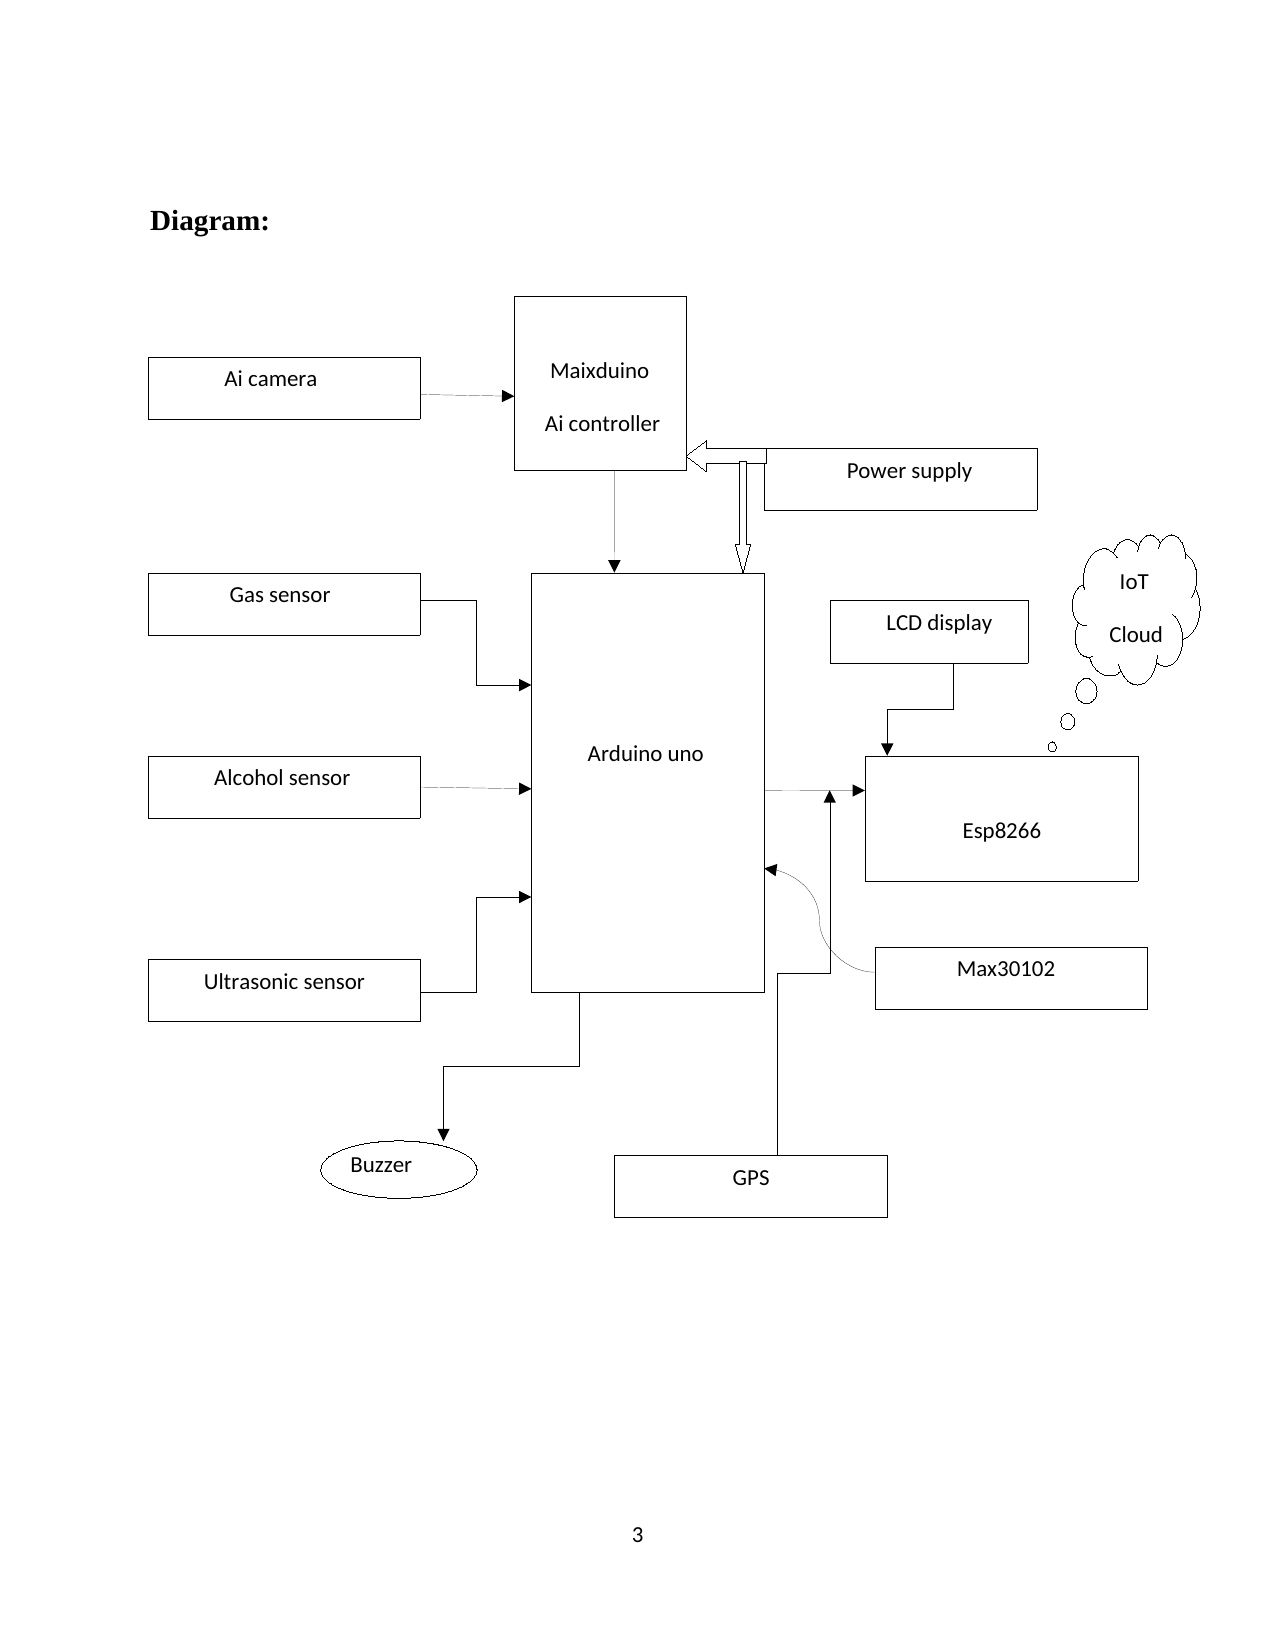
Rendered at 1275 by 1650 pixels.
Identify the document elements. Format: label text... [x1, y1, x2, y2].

text Diagram: [150, 203, 1125, 237]
